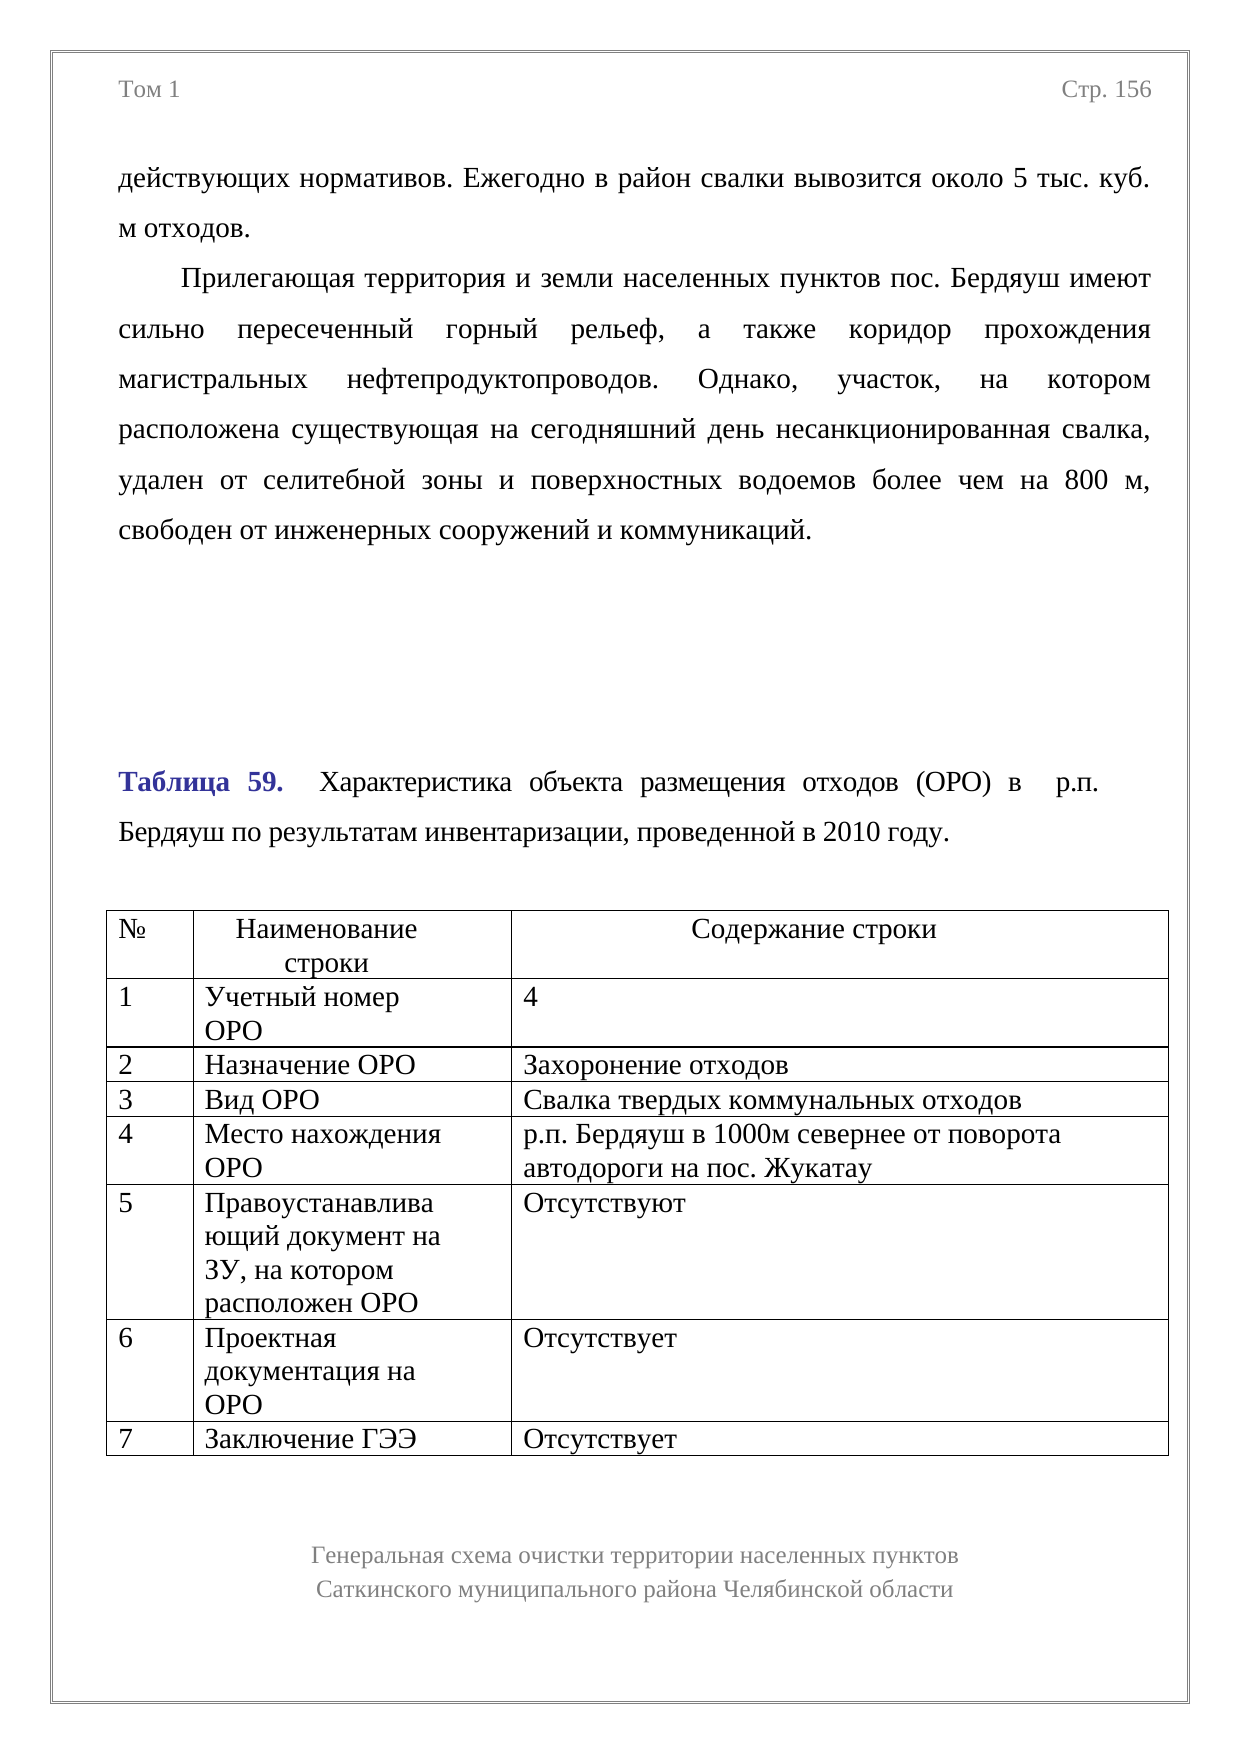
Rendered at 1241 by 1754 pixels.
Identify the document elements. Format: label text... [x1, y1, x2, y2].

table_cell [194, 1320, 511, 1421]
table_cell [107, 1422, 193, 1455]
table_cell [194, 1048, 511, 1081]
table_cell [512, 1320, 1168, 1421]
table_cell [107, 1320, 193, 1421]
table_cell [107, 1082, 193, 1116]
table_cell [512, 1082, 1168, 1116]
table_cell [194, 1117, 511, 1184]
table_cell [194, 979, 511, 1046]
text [118, 160, 1152, 244]
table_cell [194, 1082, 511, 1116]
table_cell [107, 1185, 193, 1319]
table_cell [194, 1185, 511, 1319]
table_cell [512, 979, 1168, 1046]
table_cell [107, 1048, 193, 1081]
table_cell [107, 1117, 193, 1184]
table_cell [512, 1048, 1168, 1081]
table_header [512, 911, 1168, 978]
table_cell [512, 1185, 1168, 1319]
text Таблица 59. Характеристика объекта размещения отходов (ОРО) в р.п. Бердяуш по результатам инвентаризации, проведенной в 2010 году. [118, 764, 1100, 848]
text Прилегающая территория и земли населенных пунктов пос. Бердяуш имеют сильно пересеченный горный рельеф, а также коридор прохождения магистральных нефтепродуктопроводов. Однако, участок, на котором расположена существующая на сегодняшний день несанкционированная свалка, удален от селитебной зоны и поверхностных водоемов более чем на , свободен от инженерных сооружений и коммуникаций. [118, 261, 1152, 546]
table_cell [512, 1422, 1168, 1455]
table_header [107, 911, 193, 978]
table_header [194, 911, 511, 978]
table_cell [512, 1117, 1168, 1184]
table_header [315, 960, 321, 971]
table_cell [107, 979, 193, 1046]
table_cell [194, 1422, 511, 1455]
